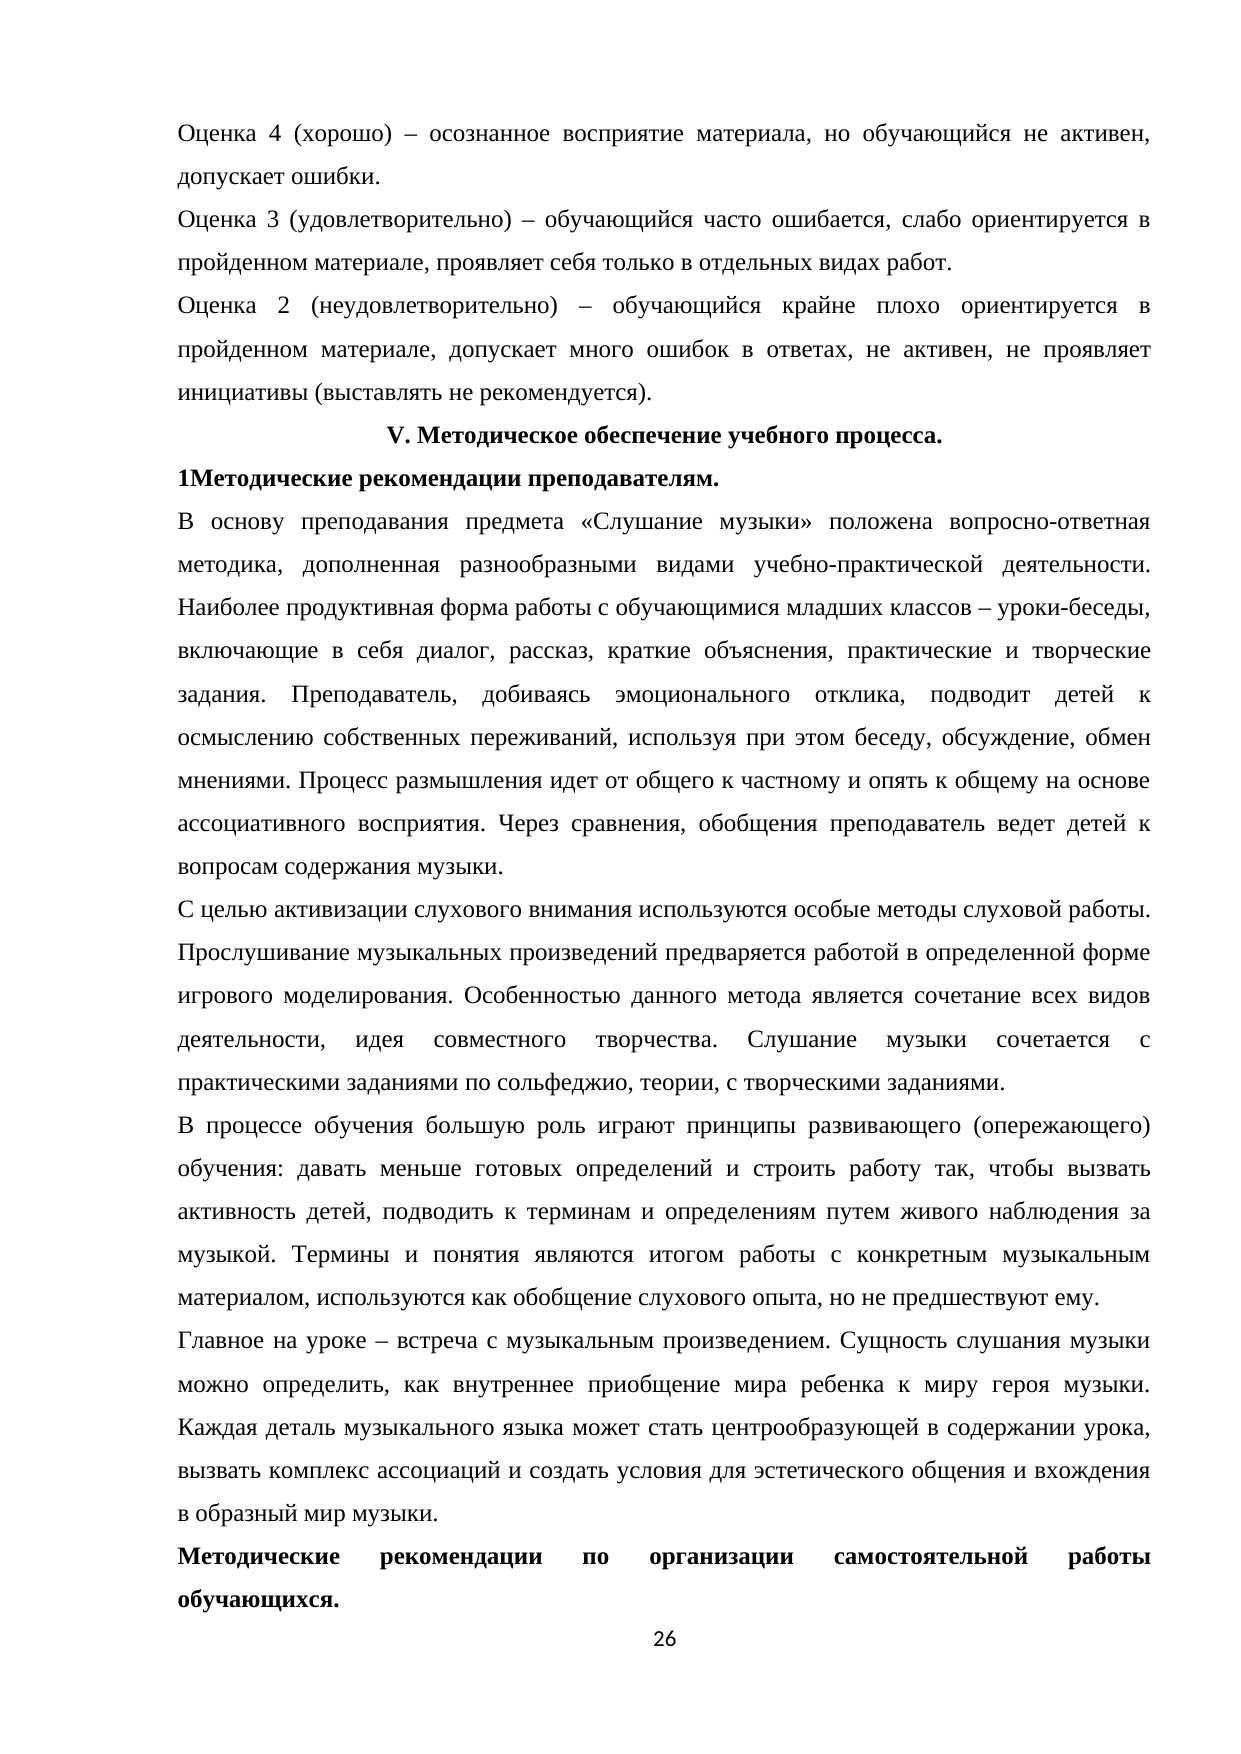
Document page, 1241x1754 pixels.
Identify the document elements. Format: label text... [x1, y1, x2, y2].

text Оценка 3 (удовлетворительно) – обучающийся часто ошибается, слабо ориентируется в пройденном материале, проявляет себя только в отдельных видах работ. [177, 204, 1152, 276]
text Оценка 2 (неудовлетворительно) – обучающийся крайне плохо ориентируется в пройденном материале, допускает много ошибок в ответах, не активен, не проявляет инициативы (выставлять не рекомендуется). [177, 291, 1152, 406]
text В основу преподавания предмета «Слушание музыки» положена вопросно-ответная методика, дополненная разнообразными видами учебно-практической деятельности. Наиболее продуктивная форма работы с обучающимися младших классов – уроки-беседы, включающие в себя диалог, рассказ, краткие объяснения, практические и творческие задания. Преподаватель, добиваясь эмоционального отклика, подводит детей к осмыслению собственных переживаний, используя при этом беседу, обсуждение, обмен мнениями. Процесс размышления идет от общего к частному и опять к общему на основе ассоциативного восприятия. Через сравнения, обобщения преподаватель ведет детей к вопросам содержания музыки. [177, 506, 1152, 880]
text В процессе обучения большую роль играют принципы развивающего (опережающего) обучения: давать меньше готовых определений и строить работу так, чтобы вызвать активность детей, подводить к терминам и определениям путем живого наблюдения за музыкой. Термины и понятия являются итогом работы с конкретным музыкальным материалом, используются как обобщение слухового опыта, но не предшествуют ему. [177, 1110, 1152, 1311]
text Главное на уроке – встреча с музыкальным произведением. Сущность слушания музыки можно определить, как внутреннее приобщение мира ребенка к миру героя музыки. Каждая деталь музыкального языка может стать центрообразующей в содержании урока, вызвать комплекс ассоциаций и создать условия для эстетического общения и вхождения в образный мир музыки. [177, 1326, 1152, 1527]
text Методические рекомендации по организации самостоятельной работы обучающихся. [177, 1541, 1152, 1613]
text V. Методическое обеспечение учебного процесса. [177, 420, 1152, 449]
text С целью активизации слухового внимания используются особые методы слуховой работы. Прослушивание музыкальных произведений предваряется работой в определенной форме игрового моделирования. Особенностью данного метода является сочетание всех видов деятельности, идея совместного творчества. Слушание музыки сочетается с практическими заданиями по сольфеджио, теории, с творческими заданиями. [177, 894, 1152, 1096]
text 1Методические рекомендации преподавателям. [177, 463, 1152, 492]
text Оценка 4 (хорошо) – осознанное восприятие материала, но обучающийся не активен, допускает ошибки. [177, 118, 1152, 190]
